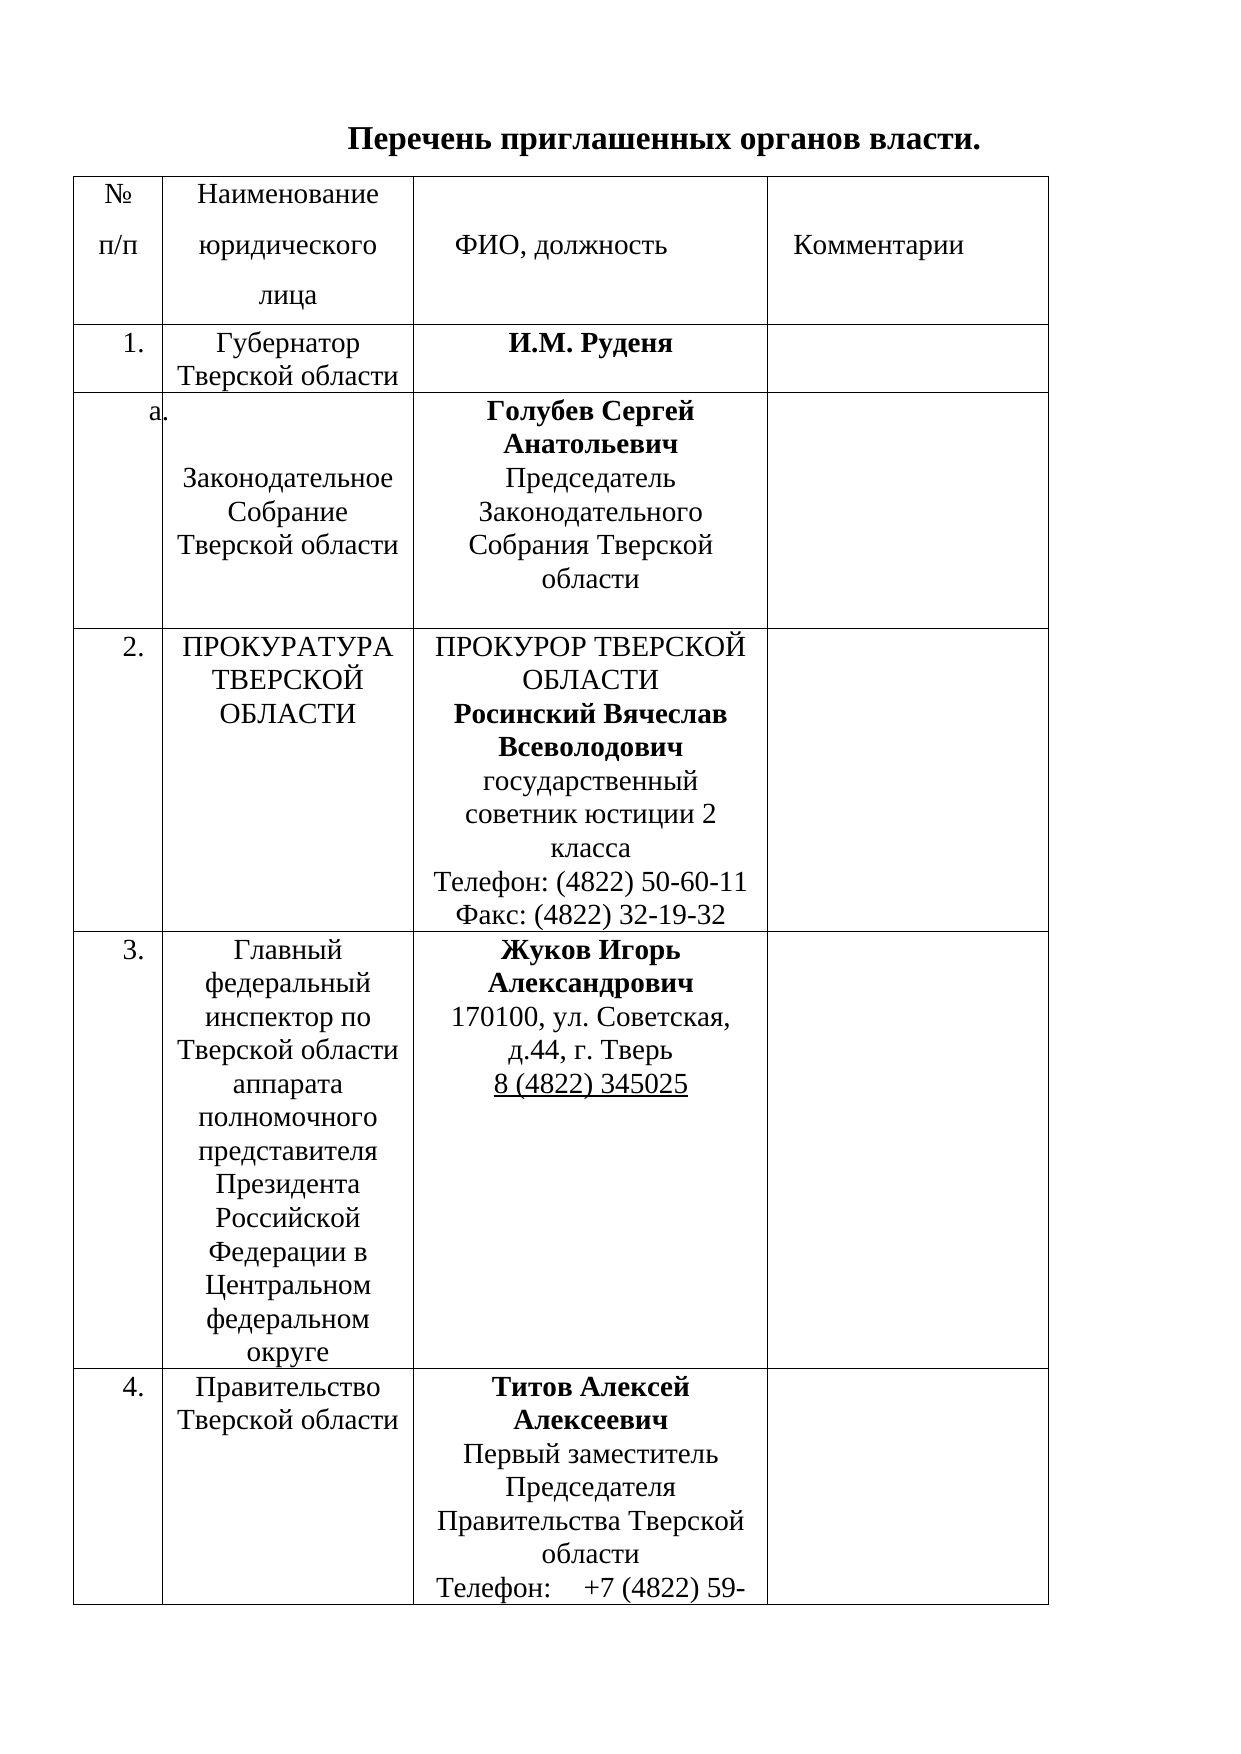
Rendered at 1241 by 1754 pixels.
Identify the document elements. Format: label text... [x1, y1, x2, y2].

table_cell Голубев Сергей Анатольевич Председатель Законодательного Собрания Тверской области [414, 393, 767, 628]
table_cell [768, 325, 1048, 392]
table_cell [768, 393, 1048, 628]
table_cell [768, 1369, 1048, 1604]
table_cell [74, 629, 162, 931]
table_header Наименование юридического лица [163, 177, 413, 324]
table_header Комментарии [768, 177, 1048, 324]
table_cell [414, 1369, 767, 1604]
table_cell Главный федеральный инспектор по Тверской области аппарата полномочного представителя Президента Российской Федерации в Центральном федеральном округе [163, 932, 413, 1368]
table_cell И.М. Руденя [414, 325, 767, 392]
table_cell [74, 325, 162, 392]
table_cell [74, 932, 162, 1368]
table_cell ПРОКУРОР ТВЕРСКОЙ ОБЛАСТИ Росинский Вячеслав Всеволодович государственный советник юстиции 2 класса Телефон: (4822) 50-60-11 Факс: (4822) 32-19-32 [414, 629, 767, 931]
table_cell [768, 629, 1048, 931]
text Перечень приглашенных органов власти. [177, 118, 1152, 156]
table_cell ПРОКУРАТУРА ТВЕРСКОЙ ОБЛАСТИ [163, 629, 413, 931]
table_cell [768, 932, 1048, 1368]
table_cell Жуков Игорь Александрович 170100, ул. Советская, д.44, г. Тверь 8 (4822) 345025 [414, 932, 767, 1368]
table_cell [74, 1369, 162, 1604]
table_header № п/п [74, 177, 162, 324]
table_cell 22 [74, 393, 162, 628]
table_cell Законодательное Собрание Тверской области [163, 393, 413, 628]
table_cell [163, 1369, 413, 1604]
table_header ФИО, должность [414, 177, 767, 324]
table_cell Губернатор Тверской области [163, 325, 413, 392]
